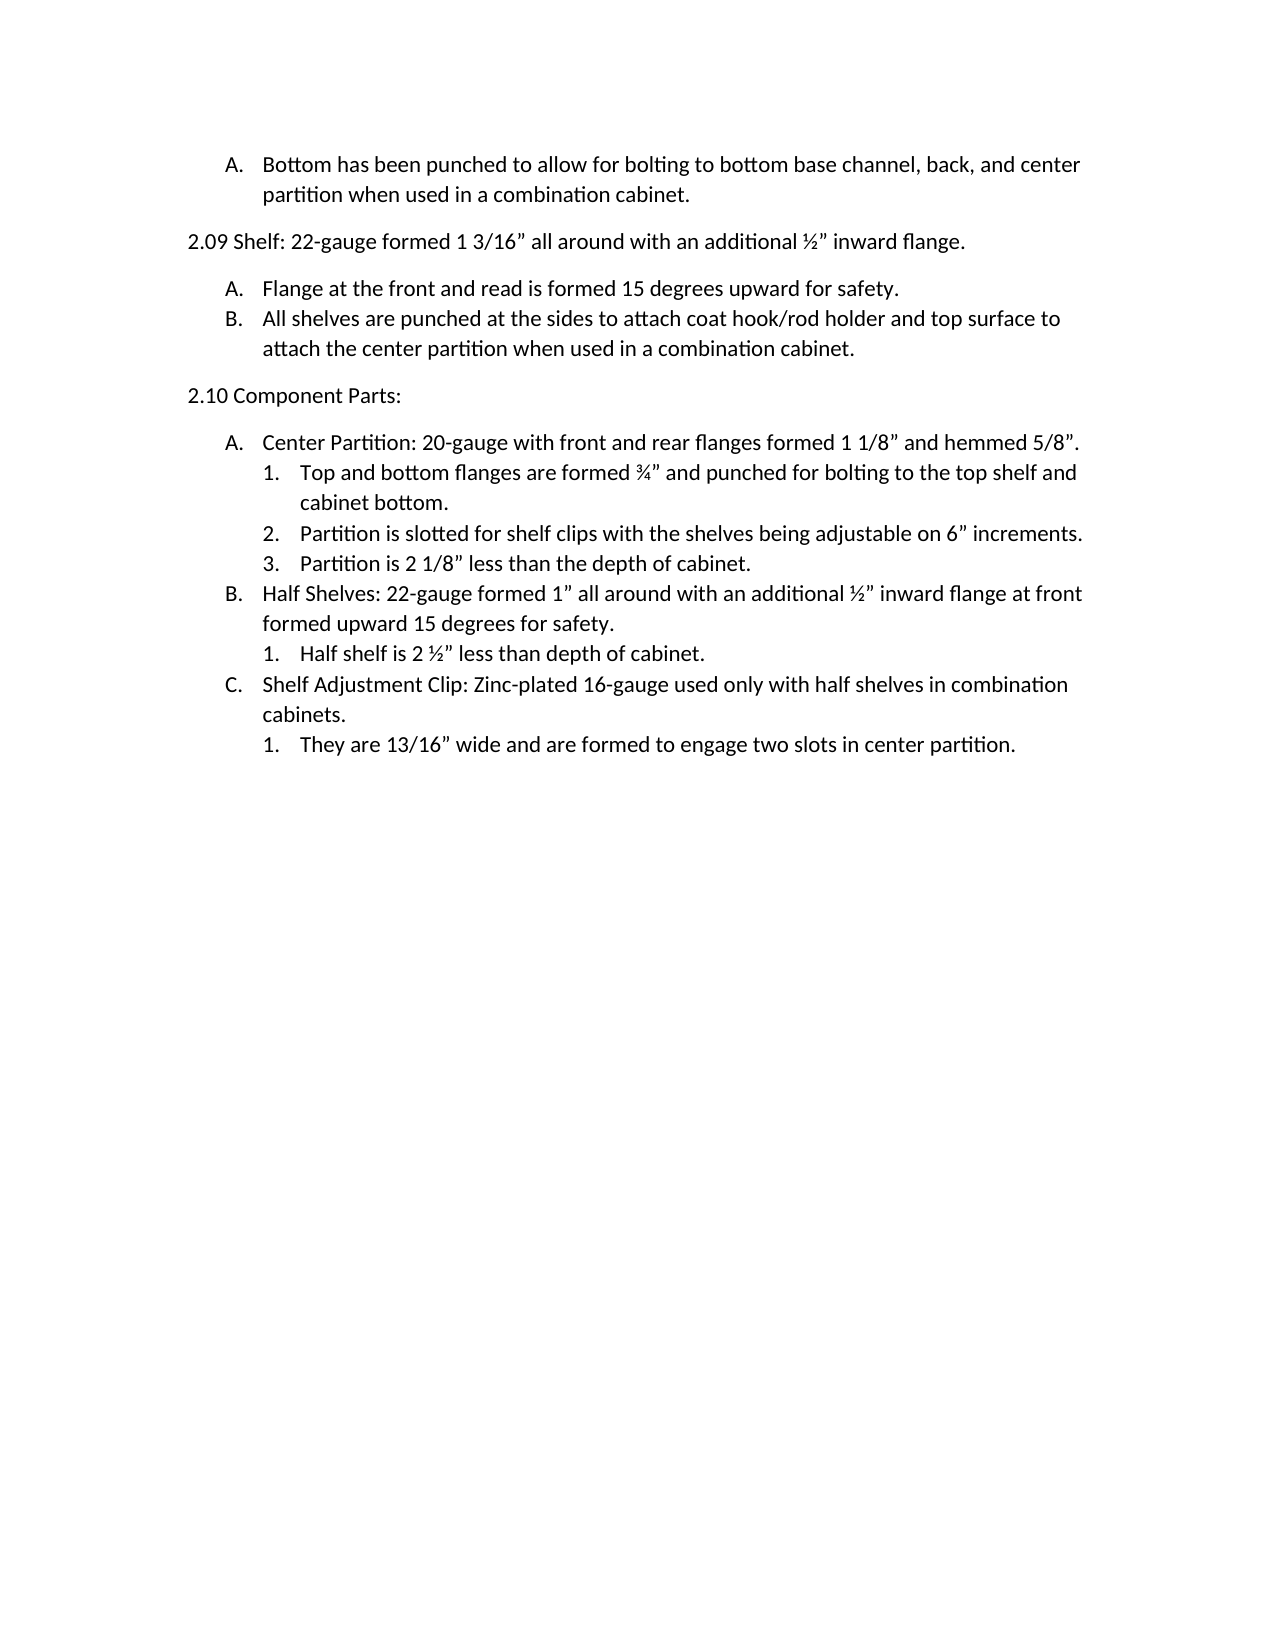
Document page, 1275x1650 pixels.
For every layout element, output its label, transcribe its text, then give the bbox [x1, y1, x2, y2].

list Half Shelves: 22-gauge formed 1” all around with an additional ½” inward flange at front formed upward 15 degrees for safety. [225, 579, 1125, 637]
list Center Partition: 20-gauge with front and rear flanges formed 1 1/8” and hemmed 5/8”. [225, 428, 1125, 456]
text 2.10 Component Parts: [187, 381, 1125, 409]
list Flange at the front and read is formed 15 degrees upward for safety. [225, 274, 1125, 302]
list All shelves are punched at the sides to attach coat hook/rod holder and top surface to attach the center partition when used in a combination cabinet. [225, 304, 1125, 362]
list Partition is slotted for shelf clips with the shelves being adjustable on 6” increments. [262, 519, 1125, 547]
list Bottom has been punched to allow for bolting to bottom base channel, back, and center partition when used in a combination cabinet. [225, 150, 1125, 208]
list Partition is 2 1/8” less than the depth of cabinet. [262, 549, 1125, 577]
list Shelf Adjustment Clip: Zinc-plated 16-gauge used only with half shelves in combination cabinets. [225, 670, 1125, 728]
list Half shelf is 2 ½” less than depth of cabinet. [262, 639, 1125, 668]
text 2.09 Shelf: 22-gauge formed 1 3/16” all around with an additional ½” inward flange. [187, 227, 1125, 255]
list They are 13/16” wide and are formed to engage two slots in center partition. [262, 730, 1125, 758]
list Top and bottom flanges are formed ¾” and punched for bolting to the top shelf and cabinet bottom. [262, 458, 1125, 517]
